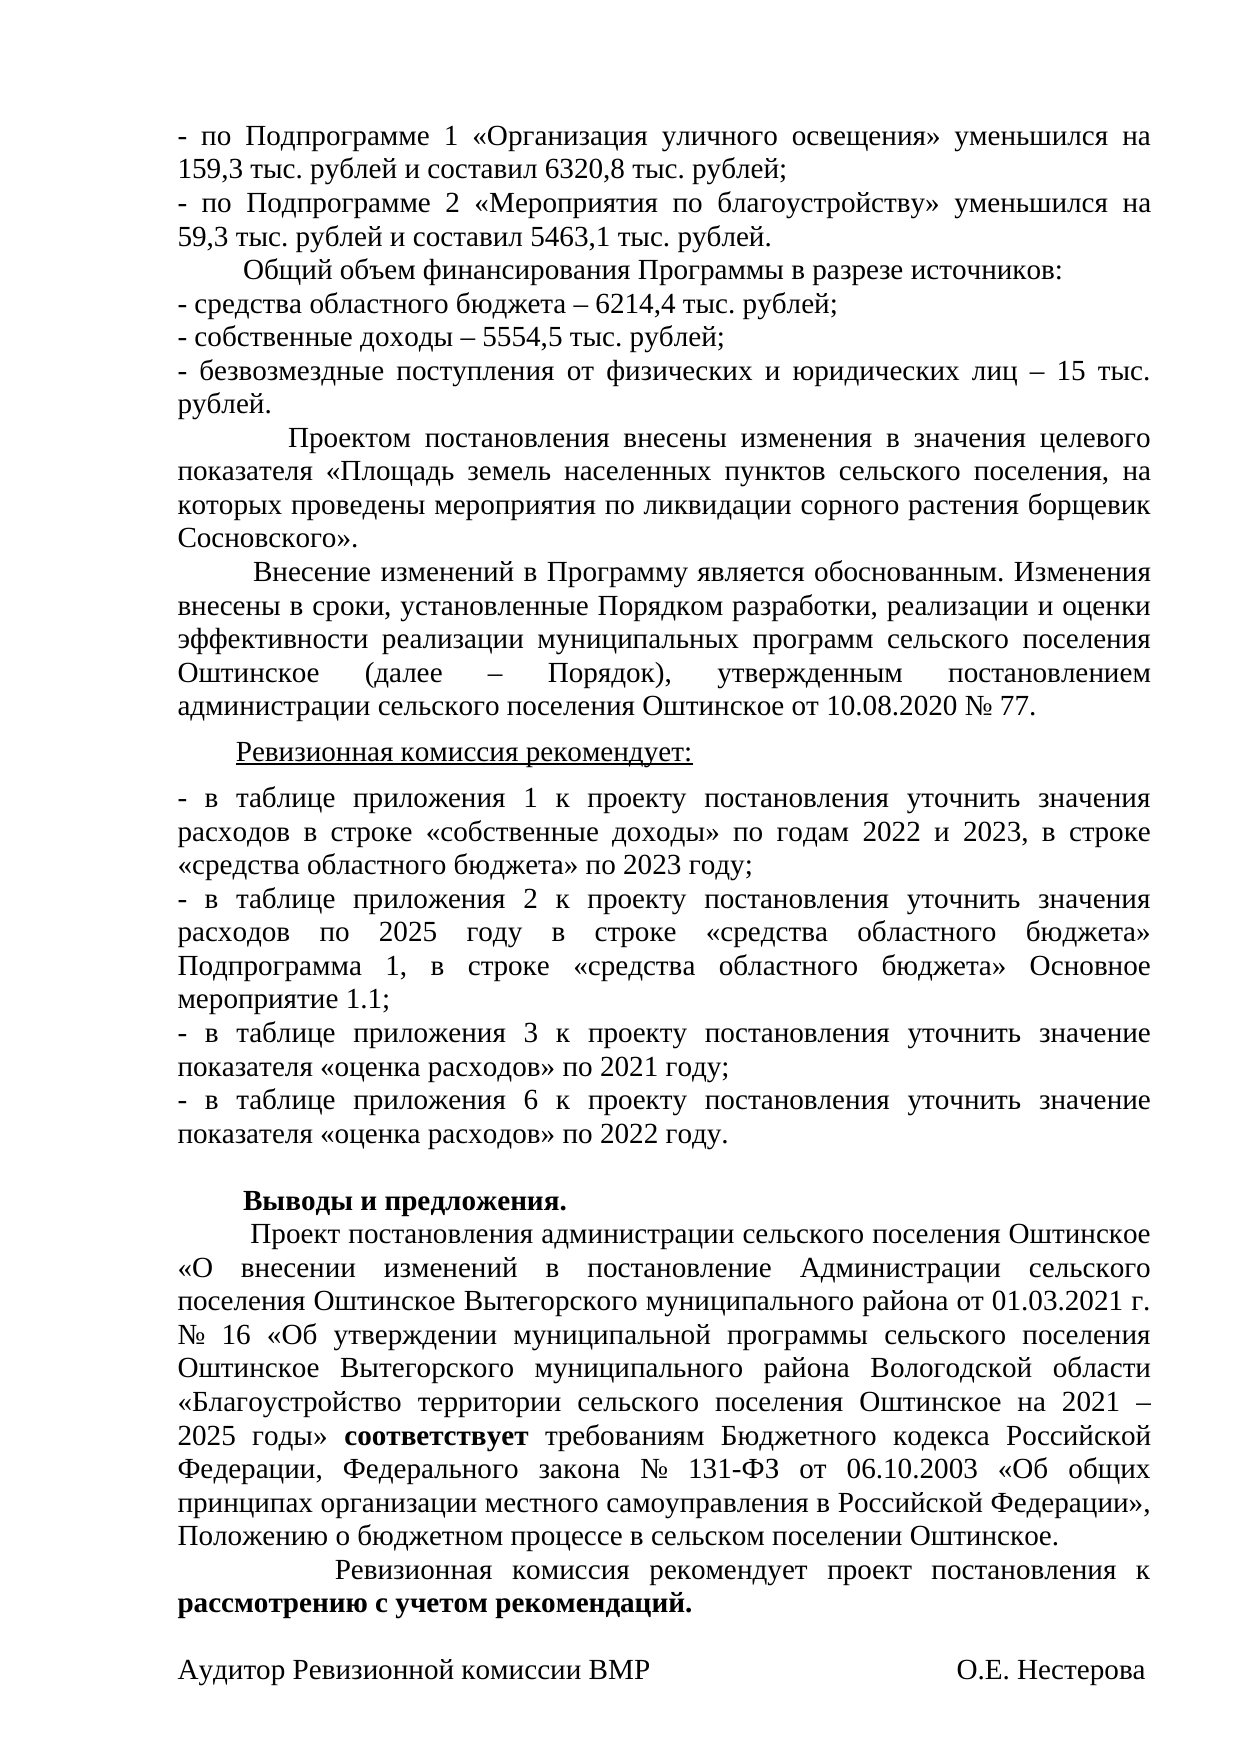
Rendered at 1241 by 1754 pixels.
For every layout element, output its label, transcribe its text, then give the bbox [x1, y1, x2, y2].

text Общий объем финансирования Программы в разрезе источников: [177, 252, 1152, 286]
text Внесение изменений в Программу является обоснованным. Изменения внесены в сроки, установленные Порядком разработки, реализации и оценки эффективности реализации муниципальных программ сельского поселения Оштинское (далее – Порядок), утвержденным постановлением администрации сельского поселения Оштинское от 10.08.2020 № 77. [177, 554, 1152, 722]
text - безвозмездные поступления от физических и юридических лиц – 15 тыс. рублей. [177, 353, 1152, 420]
text - собственные доходы – 5554,5 тыс. рублей; [177, 319, 1152, 353]
text Ревизионная комиссия рекомендует проект постановления к рассмотрению с учетом рекомендаций. [177, 1552, 1152, 1619]
text - в таблице приложения 6 к проекту постановления уточнить значение показателя «оценка расходов» по 2022 году. [177, 1082, 1152, 1149]
text - средства областного бюджета – 6214,4 тыс. рублей; [177, 286, 1152, 319]
text - по Подпрограмме 2 «Мероприятия по благоустройству» уменьшился на 59,3 тыс. рублей и составил 5463,1 тыс. рублей. [177, 185, 1152, 252]
text - по Подпрограмме 1 «Организация уличного освещения» уменьшился на 159,3 тыс. рублей и составил 6320,8 тыс. рублей; [177, 118, 1152, 185]
text Проектом постановления внесены изменения в значения целевого показателя «Площадь земель населенных пунктов сельского поселения, на которых проведены мероприятия по ликвидации сорного растения борщевик Сосновского». [177, 420, 1152, 554]
text Проект постановления администрации сельского поселения Оштинское «О внесении изменений в постановление Администрации сельского поселения Оштинское Вытегорского муниципального района от 01.03.2021 г. № 16 «Об утверждении муниципальной программы сельского поселения Оштинское Вытегорского муниципального района Вологодской области «Благоустройство территории сельского поселения Оштинское на 2021 – 2025 годы» соответствует требованиям Бюджетного кодекса Российской Федерации, Федерального закона № 131-ФЗ от 06.10.2003 «Об общих принципах организации местного самоуправления в Российской Федерации», Положению о бюджетном процессе в сельском поселении Оштинское. [177, 1216, 1152, 1552]
text Выводы и предложения. [177, 1183, 1152, 1216]
text - в таблице приложения 2 к проекту постановления уточнить значения расходов по 2025 году в строке «средства областного бюджета» Подпрограмма 1, в строке «средства областного бюджета» Основное мероприятие 1.1; [177, 881, 1152, 1015]
text - в таблице приложения 3 к проекту постановления уточнить значение показателя «оценка расходов» по 2021 году; [177, 1015, 1152, 1082]
text - в таблице приложения 1 к проекту постановления уточнить значения расходов в строке «собственные доходы» по годам 2022 и 2023, в строке «средства областного бюджета» по 2023 году; [177, 780, 1152, 881]
text Аудитор Ревизионной комиссии ВМР О.Е. Нестерова [177, 1652, 1152, 1686]
text Ревизионная комиссия рекомендует: [177, 734, 1152, 768]
